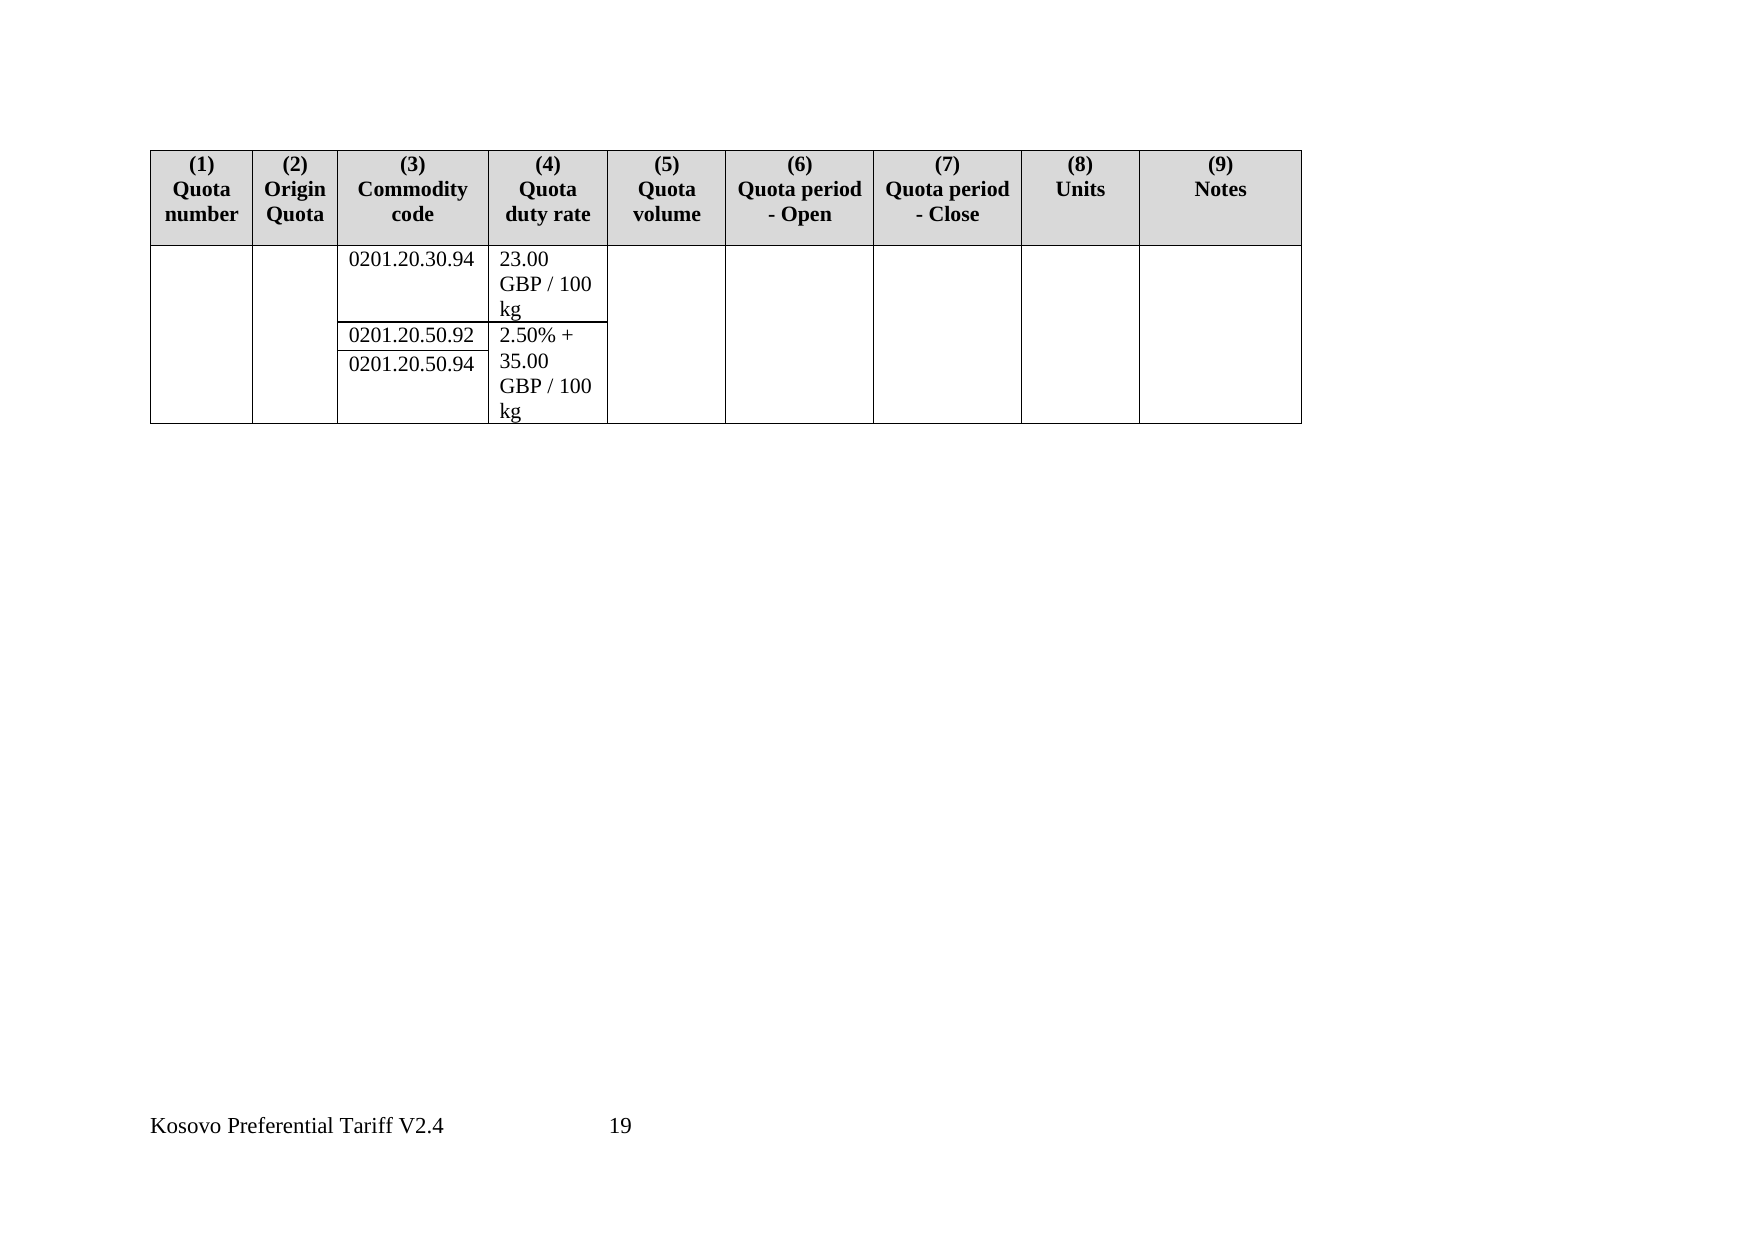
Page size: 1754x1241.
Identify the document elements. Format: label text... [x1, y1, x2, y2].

table_header (3) Commodity code [338, 151, 488, 245]
table_cell 2.50% + 23.00 GBP / 100 kg [489, 246, 607, 321]
table_header (8) Units [1022, 151, 1139, 245]
table_header (2) Origin Quota [253, 151, 337, 245]
table_header (6) Quota period - Open [726, 151, 873, 245]
table_header (7) Quota period - Close [874, 151, 1021, 245]
table_header (1) Quota number [151, 151, 252, 245]
table_cell 0201.20.50.94 [338, 351, 488, 423]
table_cell 0201.20.30.94 [338, 246, 488, 321]
table_header (4) Quota duty rate [489, 151, 607, 245]
table_cell 0201.20.50.92 [338, 323, 488, 350]
table_cell 2.50% + 35.00 GBP / 100 kg [489, 323, 607, 423]
table_header (5) Quota volume [608, 151, 725, 245]
table_header (9) Notes [1140, 151, 1301, 245]
